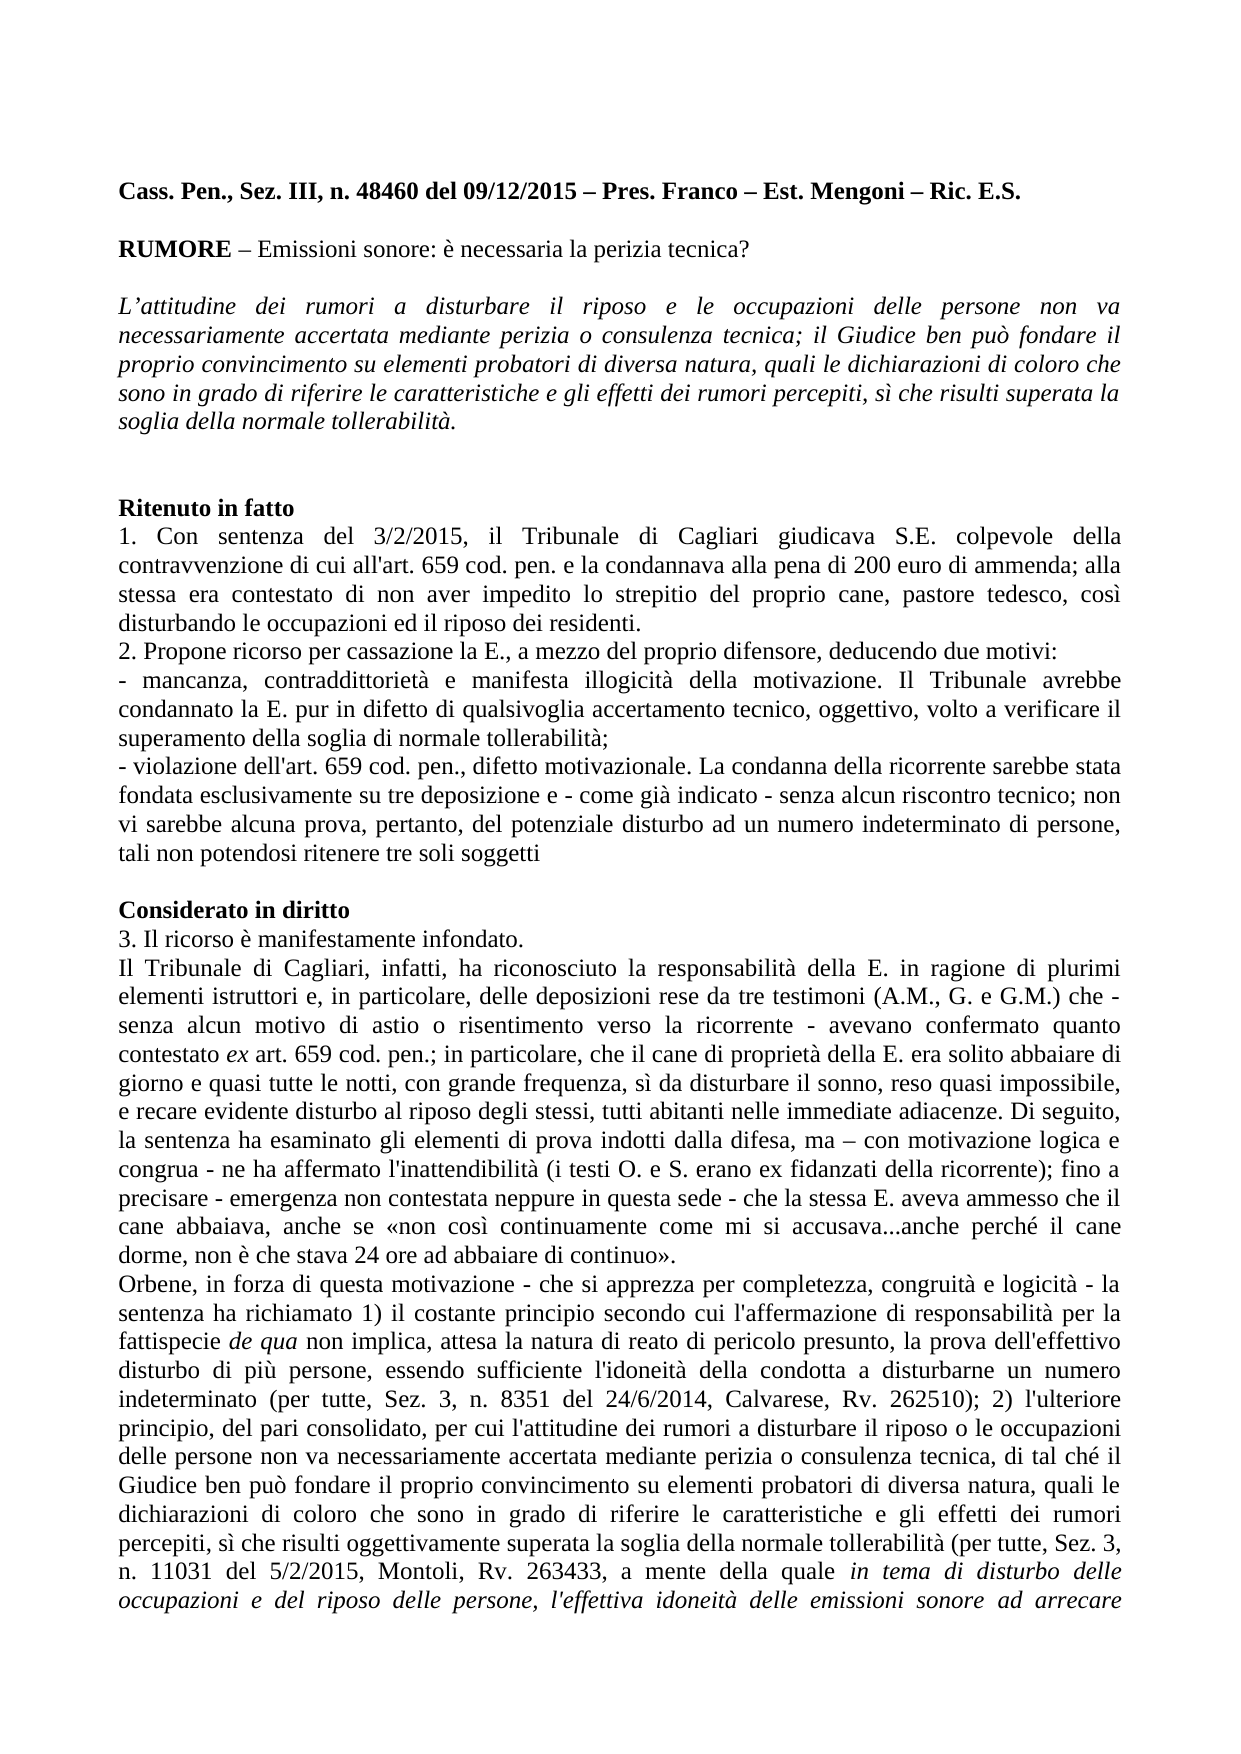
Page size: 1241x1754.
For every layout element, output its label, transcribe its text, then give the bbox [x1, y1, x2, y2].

text L’attitudine dei rumori a disturbare il riposo e le occupazioni delle persone non va necessariamente accertata mediante perizia o consulenza tecnica; il Giudice ben può fondare il proprio convincimento su elementi probatori di diversa natura, quali le dichiarazioni di coloro che sono in grado di riferire le caratteristiche e gli effetti dei rumori percepiti, sì che risulti superata la soglia della normale tollerabilità. [118, 291, 1122, 435]
text 3. Il ricorso è manifestamente infondato. [118, 924, 1122, 953]
text RUMORE – Emissioni sonore: è necessaria la perizia tecnica? [118, 234, 1122, 263]
text Cass. Pen., Sez. III, n. 48460 del 09/12/2015 – Pres. Franco – Est. Mengoni – Ric. E.S. [118, 176, 1122, 205]
text Il Tribunale di Cagliari, infatti, ha riconosciuto la responsabilità della E. in ragione di plurimi elementi istruttori e, in particolare, delle deposizioni rese da tre testimoni (A.M., G. e G.M.) che - senza alcun motivo di astio o risentimento verso la ricorrente - avevano confermato quanto contestato ex art. 659 cod. pen.; in particolare, che il cane di proprietà della E. era solito abbaiare di giorno e quasi tutte le notti, con grande frequenza, sì da disturbare il sonno, reso quasi impossibile, e recare evidente disturbo al riposo degli stessi, tutti abitanti nelle immediate adiacenze. Di seguito, la sentenza ha esaminato gli elementi di prova indotti dalla difesa, ma – con motivazione logica e congrua - ne ha affermato l'inattendibilità (i testi O. e S. erano ex fidanzati della ricorrente); fino a precisare - emergenza non contestata neppure in questa sede - che la stessa E. aveva ammesso che il cane abbaiava, anche se «non così continuamente come mi si accusava...anche perché il cane dorme, non è che stava 24 ore ad abbaiare di continuo». [118, 953, 1122, 1269]
text 2. Propone ricorso per cassazione la E., a mezzo del proprio difensore, deducendo due motivi: [118, 636, 1122, 665]
text - mancanza, contraddittorietà e manifesta illogicità della motivazione. Il Tribunale avrebbe condannato la E. pur in difetto di qualsivoglia accertamento tecnico, oggettivo, volto a verificare il superamento della soglia di normale tollerabilità; [118, 665, 1122, 751]
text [118, 1269, 1122, 1614]
text Ritenuto in fatto [118, 493, 1122, 521]
text - violazione dell'art. 659 cod. pen., difetto motivazionale. La condanna della ricorrente sarebbe stata fondata esclusivamente su tre deposizione e - come già indicato - senza alcun riscontro tecnico; non vi sarebbe alcuna prova, pertanto, del potenziale disturbo ad un numero indeterminato di persone, tali non potendosi ritenere tre soli soggetti [118, 751, 1122, 866]
text 1. Con sentenza del 3/2/2015, il Tribunale di Cagliari giudicava S.E. colpevole della contravvenzione di cui all'art. 659 cod. pen. e la condannava alla pena di 200 euro di ammenda; alla stessa era contestato di non aver impedito lo strepitio del proprio cane, pastore tedesco, così disturbando le occupazioni ed il riposo dei residenti. [118, 521, 1122, 636]
text Considerato in diritto [118, 895, 1122, 924]
